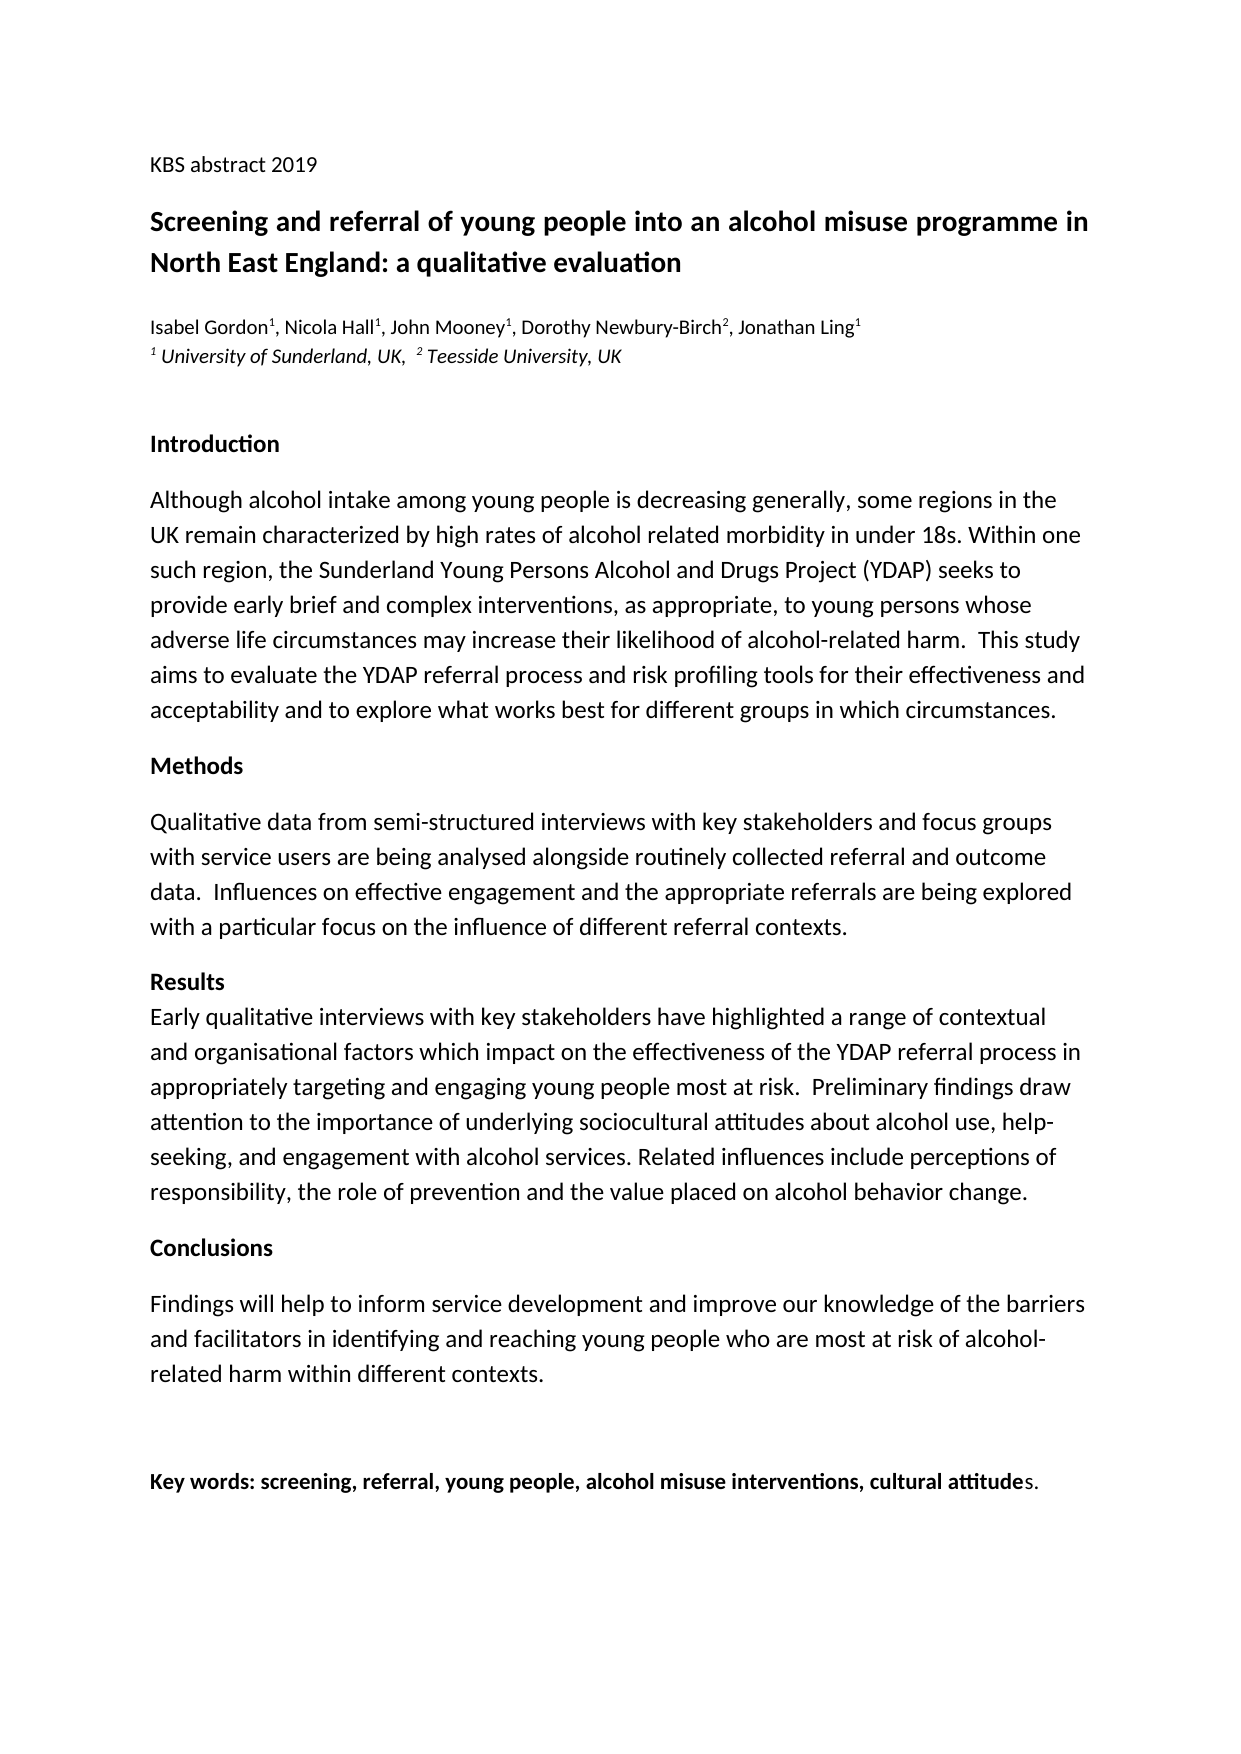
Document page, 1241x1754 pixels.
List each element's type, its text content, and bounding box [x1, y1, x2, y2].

text Conclusions [150, 1232, 1090, 1263]
text Key words: screening, referral, young people, alcohol misuse interventions, cultural attitudes. [150, 1467, 1090, 1495]
text 1 University of Sunderland, UK, 2 Teesside University, UK [150, 343, 1090, 369]
text KBS abstract 2019 [150, 150, 1090, 178]
text Isabel Gordon1, Nicola Hall1, John Mooney1, Dorothy Newbury-Birch2, Jonathan Ling1 [150, 314, 1090, 339]
text Introduction [150, 428, 1090, 459]
subtitle Results [150, 967, 1090, 997]
text Early qualitative interviews with key stakeholders have highlighted a range of contextual and organisational factors which impact on the effectiveness of the YDAP referral process in appropriately targeting and engaging young people most at risk. Preliminary findings draw attention to the importance of underlying sociocultural attitudes about alcohol use, help-seeking, and engagement with alcohol services. Related influences include perceptions of responsibility, the role of prevention and the value placed on alcohol behavior change. [150, 1002, 1090, 1207]
text Screening and referral of young people into an alcohol misuse programme in North East England: a qualitative evaluation [150, 203, 1090, 279]
text Qualitative data from semi-structured interviews with key stakeholders and focus groups with service users are being analysed alongside routinely collected referral and outcome data. Influences on effective engagement and the appropriate referrals are being explored with a particular focus on the influence of different referral contexts. [150, 806, 1090, 941]
text Although alcohol intake among young people is decreasing generally, some regions in the UK remain characterized by high rates of alcohol related morbidity in under 18s. Within one such region, the Sunderland Young Persons Alcohol and Drugs Project (YDAP) seeks to provide early brief and complex interventions, as appropriate, to young persons whose adverse life circumstances may increase their likelihood of alcohol-related harm. This study aims to evaluate the YDAP referral process and risk profiling tools for their effectiveness and acceptability and to explore what works best for different groups in which circumstances. [150, 484, 1090, 724]
text Findings will help to inform service development and improve our knowledge of the barriers and facilitators in identifying and reaching young people who are most at risk of alcohol-related harm within different contexts. [150, 1288, 1090, 1389]
text Methods [150, 750, 1090, 780]
